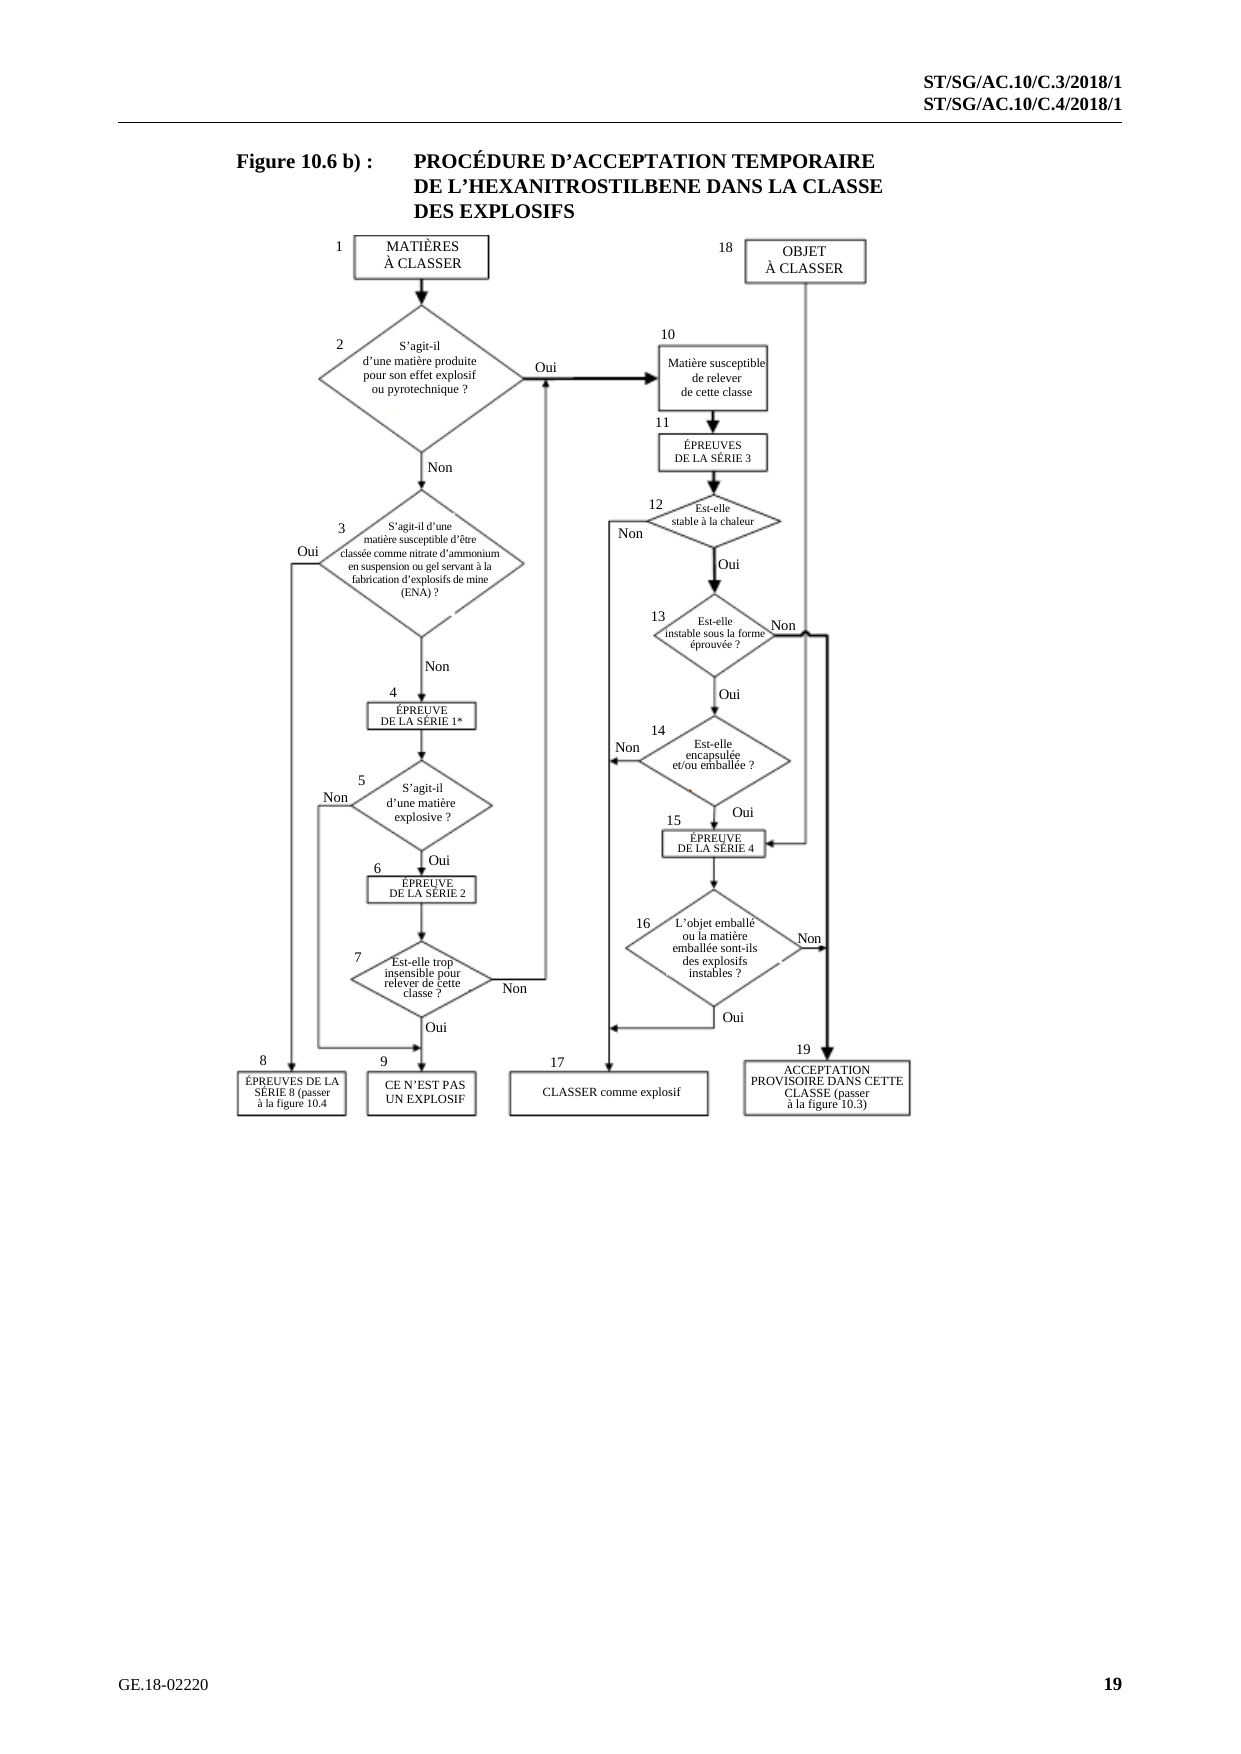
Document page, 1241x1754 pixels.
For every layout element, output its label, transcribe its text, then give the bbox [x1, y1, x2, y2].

picture [236, 235, 928, 1143]
text Figure 10.6 b) : PROCÉDURE D’ACCEPTATION TEMPORAIRE DE L’HEXANITROSTILBENE DANS LA CLASSE DES EXPLOSIFS [236, 148, 1004, 223]
